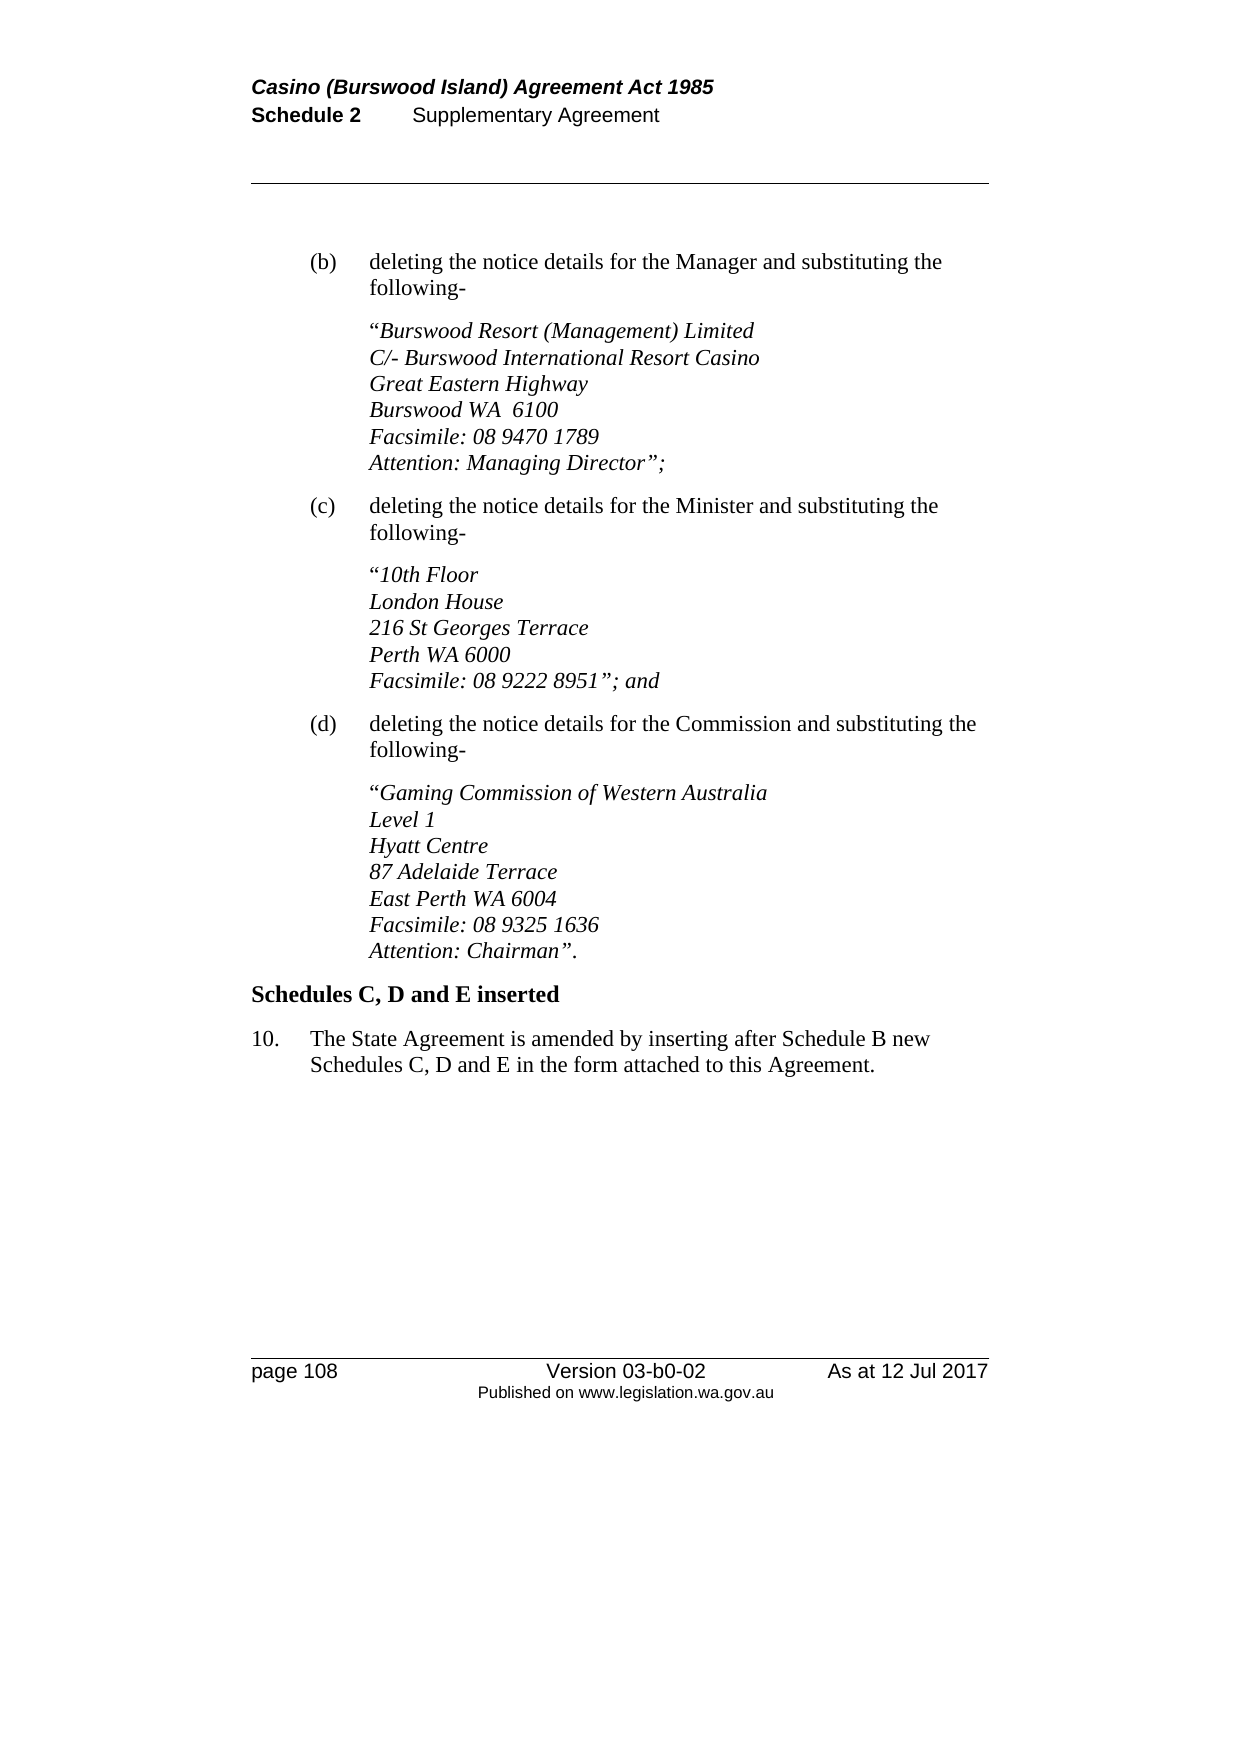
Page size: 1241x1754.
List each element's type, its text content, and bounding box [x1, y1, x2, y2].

text (d) deleting the notice details for the Commission and substituting the following- [251, 710, 989, 763]
text Facsimile: 08 9325 1636 [251, 911, 989, 937]
text Facsimile: 08 9222 8951”; and [251, 667, 989, 693]
text Attention: Managing Director”; [251, 449, 989, 476]
text Great Eastern Highway [251, 370, 989, 396]
text Schedules C, D and E inserted [251, 981, 989, 1008]
text C/- Burswood International Resort Casino [251, 344, 989, 370]
text “Gaming Commission of [251, 779, 989, 806]
text 6000 [251, 641, 989, 667]
text “10th Floor [251, 562, 989, 588]
text 6004 [251, 885, 989, 911]
text 87 Terrace [251, 858, 989, 885]
text “Burswood Resort (Management) Limited [251, 317, 989, 344]
text House [251, 588, 989, 614]
text Attention: Chairman”. [251, 937, 989, 964]
text Hyatt Centre [251, 832, 989, 858]
text 10. The State Agreement is amended by inserting after Schedule B new Schedules C, D and E in the form attached to this Agreement. [251, 1025, 989, 1077]
text Facsimile: 08 9470 1789 [251, 423, 989, 449]
text 6100 [251, 396, 989, 423]
text (c) deleting the notice details for the Minister and substituting the following- [251, 492, 989, 545]
text Level 1 [251, 806, 989, 832]
text 216 St Georges Terrace [251, 614, 989, 641]
text (b) deleting the notice details for the Manager and substituting the following- [251, 248, 989, 301]
